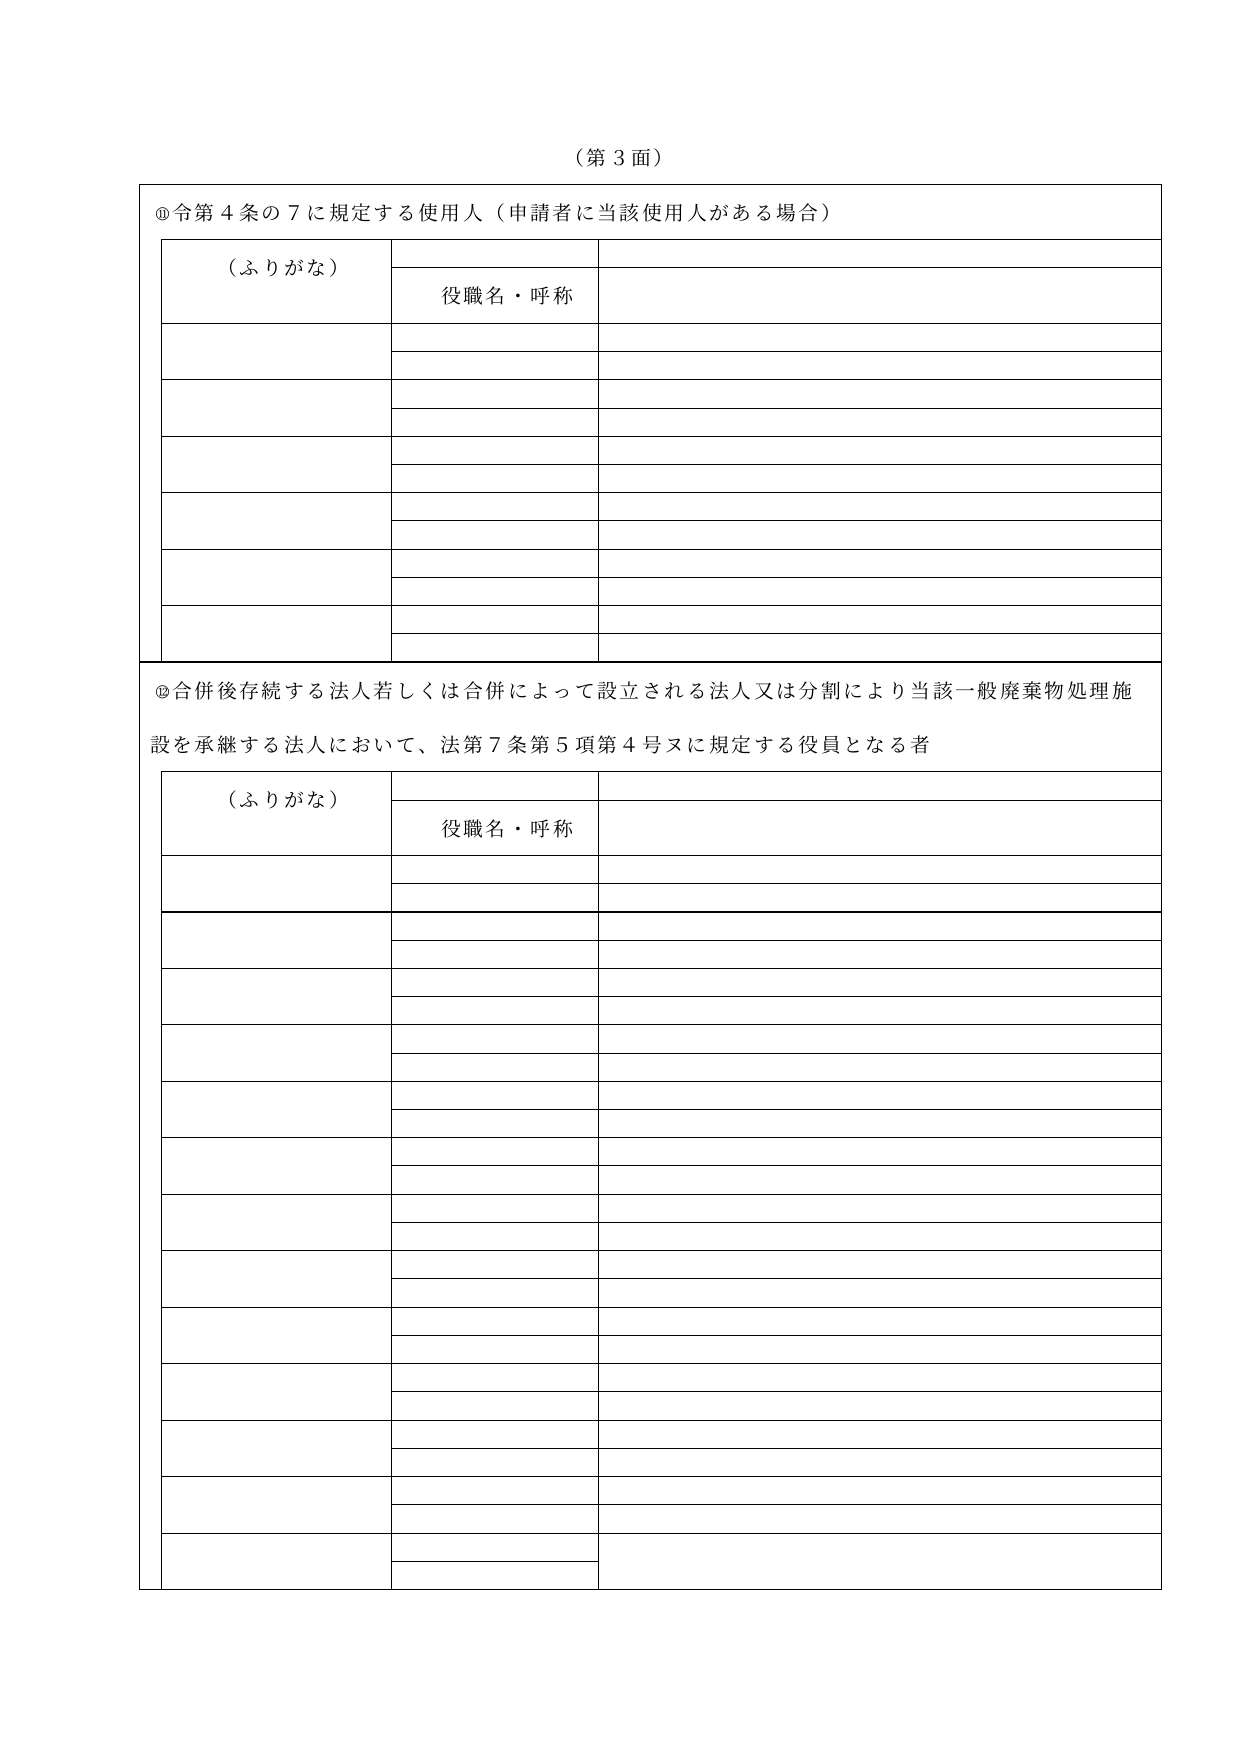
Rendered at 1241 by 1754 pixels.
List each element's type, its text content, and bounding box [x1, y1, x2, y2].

table_cell [392, 324, 598, 351]
text （第３面） [127, 129, 1113, 184]
table_cell [599, 465, 1161, 492]
table_cell [392, 606, 598, 633]
table_cell 役職名・呼称 [392, 268, 598, 323]
table_cell [599, 1364, 1161, 1391]
table_cell [392, 1138, 598, 1165]
table_cell [599, 969, 1161, 996]
table_cell [392, 1054, 598, 1081]
table_cell [599, 1195, 1161, 1222]
table_cell [392, 1025, 598, 1052]
table_cell [162, 324, 391, 379]
table_cell [162, 1421, 391, 1476]
table_cell [162, 1025, 391, 1081]
table_cell [392, 1449, 598, 1476]
table_header ⑪令第４条の７に規定する使用人（申請者に当該使用人がある場合） [140, 185, 1161, 239]
table_cell [162, 437, 391, 492]
table_cell [162, 606, 391, 661]
table_cell [140, 771, 161, 1589]
table_cell [599, 856, 1161, 883]
table_cell [392, 1534, 598, 1561]
table_cell [599, 324, 1161, 351]
table_cell [599, 1308, 1161, 1335]
table_cell [599, 268, 1161, 323]
table_cell [162, 550, 391, 605]
table_cell [392, 1308, 598, 1335]
table_cell [599, 801, 1161, 855]
table_cell [599, 1166, 1161, 1194]
table_cell [392, 1562, 598, 1589]
table_cell [392, 550, 598, 577]
table_cell [599, 913, 1161, 939]
table_cell [162, 1477, 391, 1532]
table_cell [392, 437, 598, 464]
table_cell [392, 969, 598, 996]
table_cell [392, 1251, 598, 1278]
table_cell [599, 380, 1161, 407]
table_cell [599, 578, 1161, 605]
table_cell [599, 550, 1161, 577]
table_cell [162, 1308, 391, 1363]
table_cell [599, 1110, 1161, 1137]
table_cell [599, 1251, 1161, 1278]
table_cell [162, 856, 391, 911]
table_cell [599, 1477, 1161, 1504]
table_cell [392, 1110, 598, 1137]
table_cell [599, 1082, 1161, 1109]
table_cell [162, 1534, 391, 1589]
table_cell [392, 493, 598, 520]
table_cell [599, 941, 1161, 968]
table_cell [162, 1138, 391, 1194]
table_cell [162, 1364, 391, 1419]
table_cell [392, 1336, 598, 1363]
table_cell [392, 380, 598, 407]
table_cell [162, 1082, 391, 1137]
table_cell （ふりがな） [162, 772, 391, 855]
table_cell [599, 606, 1161, 633]
table_cell [392, 1421, 598, 1448]
table_cell [599, 997, 1161, 1024]
table_cell [162, 913, 391, 968]
table_cell [392, 1195, 598, 1222]
table_cell [392, 913, 598, 939]
table_cell [392, 884, 598, 911]
table_cell [392, 1082, 598, 1109]
table_cell （ふりがな） [162, 240, 391, 323]
table_cell 役職名・呼称 [392, 801, 598, 855]
table_cell [599, 1336, 1161, 1363]
table_cell [162, 1195, 391, 1250]
table_cell [599, 1505, 1161, 1532]
table_cell [140, 239, 161, 661]
table_cell [392, 941, 598, 968]
table_cell [599, 1054, 1161, 1081]
table_cell [162, 493, 391, 548]
table_cell [392, 1392, 598, 1419]
table_cell [392, 578, 598, 605]
table_cell [599, 1534, 1161, 1589]
table_cell [599, 634, 1161, 661]
table_cell [392, 1166, 598, 1194]
table_cell [392, 997, 598, 1024]
table_cell [392, 634, 598, 661]
table_cell [599, 1138, 1161, 1165]
table_cell [599, 521, 1161, 548]
table_cell [392, 465, 598, 492]
table_cell [162, 380, 391, 436]
table_cell [599, 884, 1161, 911]
table_cell [599, 352, 1161, 379]
table_cell [599, 772, 1161, 799]
table_cell [599, 1025, 1161, 1052]
table_cell [392, 772, 598, 799]
table_cell [392, 521, 598, 548]
table_cell [599, 1392, 1161, 1419]
table_cell [392, 856, 598, 883]
table_cell [599, 1421, 1161, 1448]
table_cell [392, 1279, 598, 1307]
table_cell [599, 240, 1161, 267]
table_cell [392, 1364, 598, 1391]
table_cell [599, 1279, 1161, 1307]
table_cell [599, 1449, 1161, 1476]
table_cell [392, 352, 598, 379]
table_cell [392, 1477, 598, 1504]
table_cell [599, 409, 1161, 436]
table_cell ⑫合併後存続する法人若しくは合併によって設立される法人又は分割により当該一般廃棄物処理施設を承継する法人において、法第７条第５項第４号ヌに規定する役員となる者 [140, 663, 1161, 771]
table_cell [392, 409, 598, 436]
table_cell [392, 240, 598, 267]
table_cell [599, 1223, 1161, 1250]
table_cell [599, 493, 1161, 520]
table_cell [162, 969, 391, 1024]
table_cell [392, 1505, 598, 1532]
table_cell [162, 1251, 391, 1307]
table_cell [599, 437, 1161, 464]
table_cell [392, 1223, 598, 1250]
